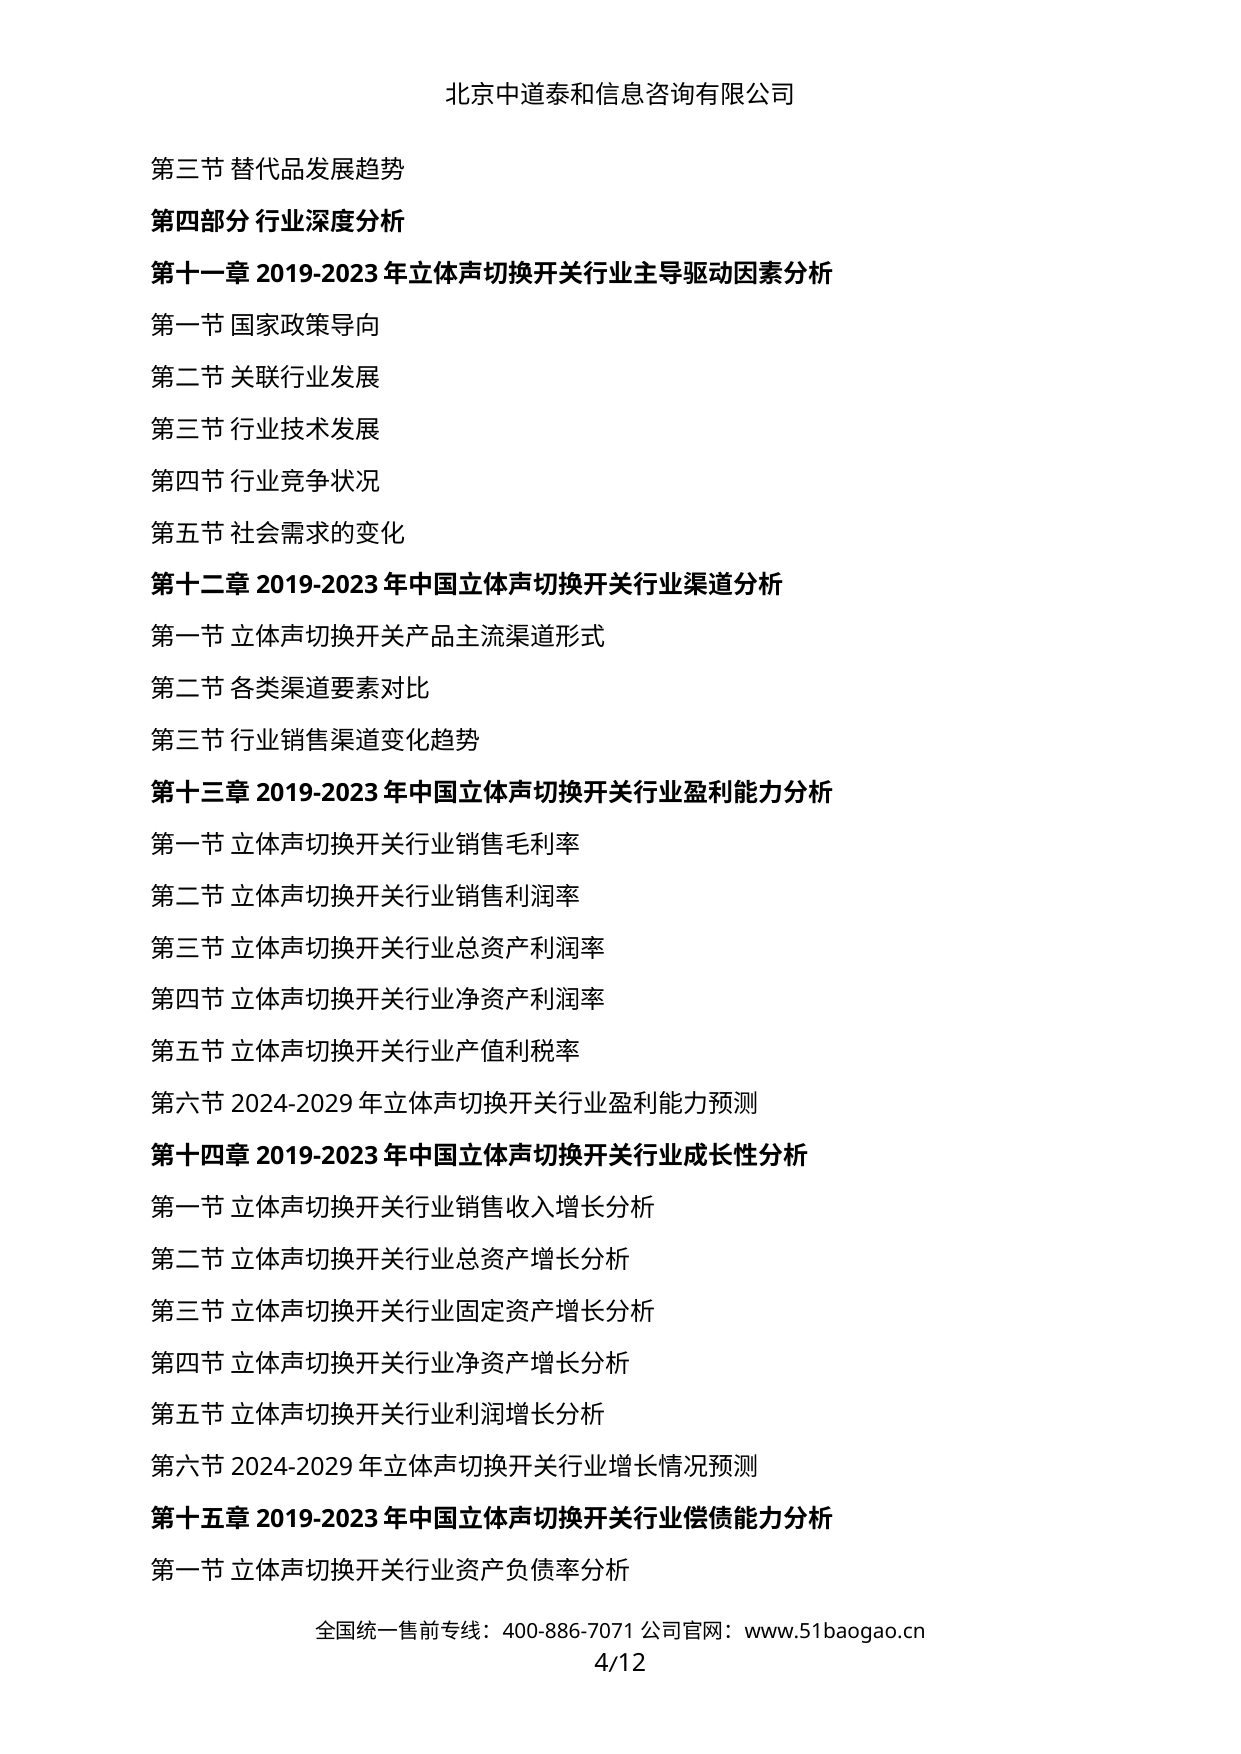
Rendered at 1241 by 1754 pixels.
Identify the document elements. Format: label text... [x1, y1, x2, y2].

text 第六节 2024-2029年立体声切换开关行业盈利能力预测 [150, 1084, 1090, 1120]
text 第十四章 2019-2023年中国立体声切换开关行业成长性分析 [150, 1136, 1090, 1172]
text 第二节 各类渠道要素对比 [150, 669, 1090, 705]
text 第一节 立体声切换开关产品主流渠道形式 [150, 617, 1090, 653]
text 第二节 关联行业发展 [150, 357, 1090, 394]
text 第三节 立体声切换开关行业固定资产增长分析 [150, 1291, 1090, 1327]
text 第一节 立体声切换开关行业资产负债率分析 [150, 1551, 1090, 1587]
text 第四部分 行业深度分析 [150, 202, 1090, 238]
text 第一节 国家政策导向 [150, 306, 1090, 342]
text 第四节 立体声切换开关行业净资产利润率 [150, 980, 1090, 1016]
text 第四节 立体声切换开关行业净资产增长分析 [150, 1343, 1090, 1379]
text 第三节 立体声切换开关行业总资产利润率 [150, 928, 1090, 964]
text 第六节 2024-2029年立体声切换开关行业增长情况预测 [150, 1447, 1090, 1483]
text 第三节 替代品发展趋势 [150, 150, 1090, 186]
text 第二节 立体声切换开关行业销售利润率 [150, 876, 1090, 912]
text 第五节 社会需求的变化 [150, 513, 1090, 549]
text 第一节 立体声切换开关行业销售收入增长分析 [150, 1187, 1090, 1224]
text 第十五章 2019-2023年中国立体声切换开关行业偿债能力分析 [150, 1499, 1090, 1535]
text 第三节 行业销售渠道变化趋势 [150, 721, 1090, 757]
text 第五节 立体声切换开关行业产值利税率 [150, 1032, 1090, 1068]
text 第一节 立体声切换开关行业销售毛利率 [150, 824, 1090, 861]
text 第十三章 2019-2023年中国立体声切换开关行业盈利能力分析 [150, 772, 1090, 809]
text 第十二章 2019-2023年中国立体声切换开关行业渠道分析 [150, 565, 1090, 601]
text 第二节 立体声切换开关行业总资产增长分析 [150, 1239, 1090, 1276]
text 第三节 行业技术发展 [150, 409, 1090, 446]
text 第十一章 2019-2023年立体声切换开关行业主导驱动因素分析 [150, 254, 1090, 290]
text 第四节 行业竞争状况 [150, 461, 1090, 497]
text 第五节 立体声切换开关行业利润增长分析 [150, 1395, 1090, 1431]
